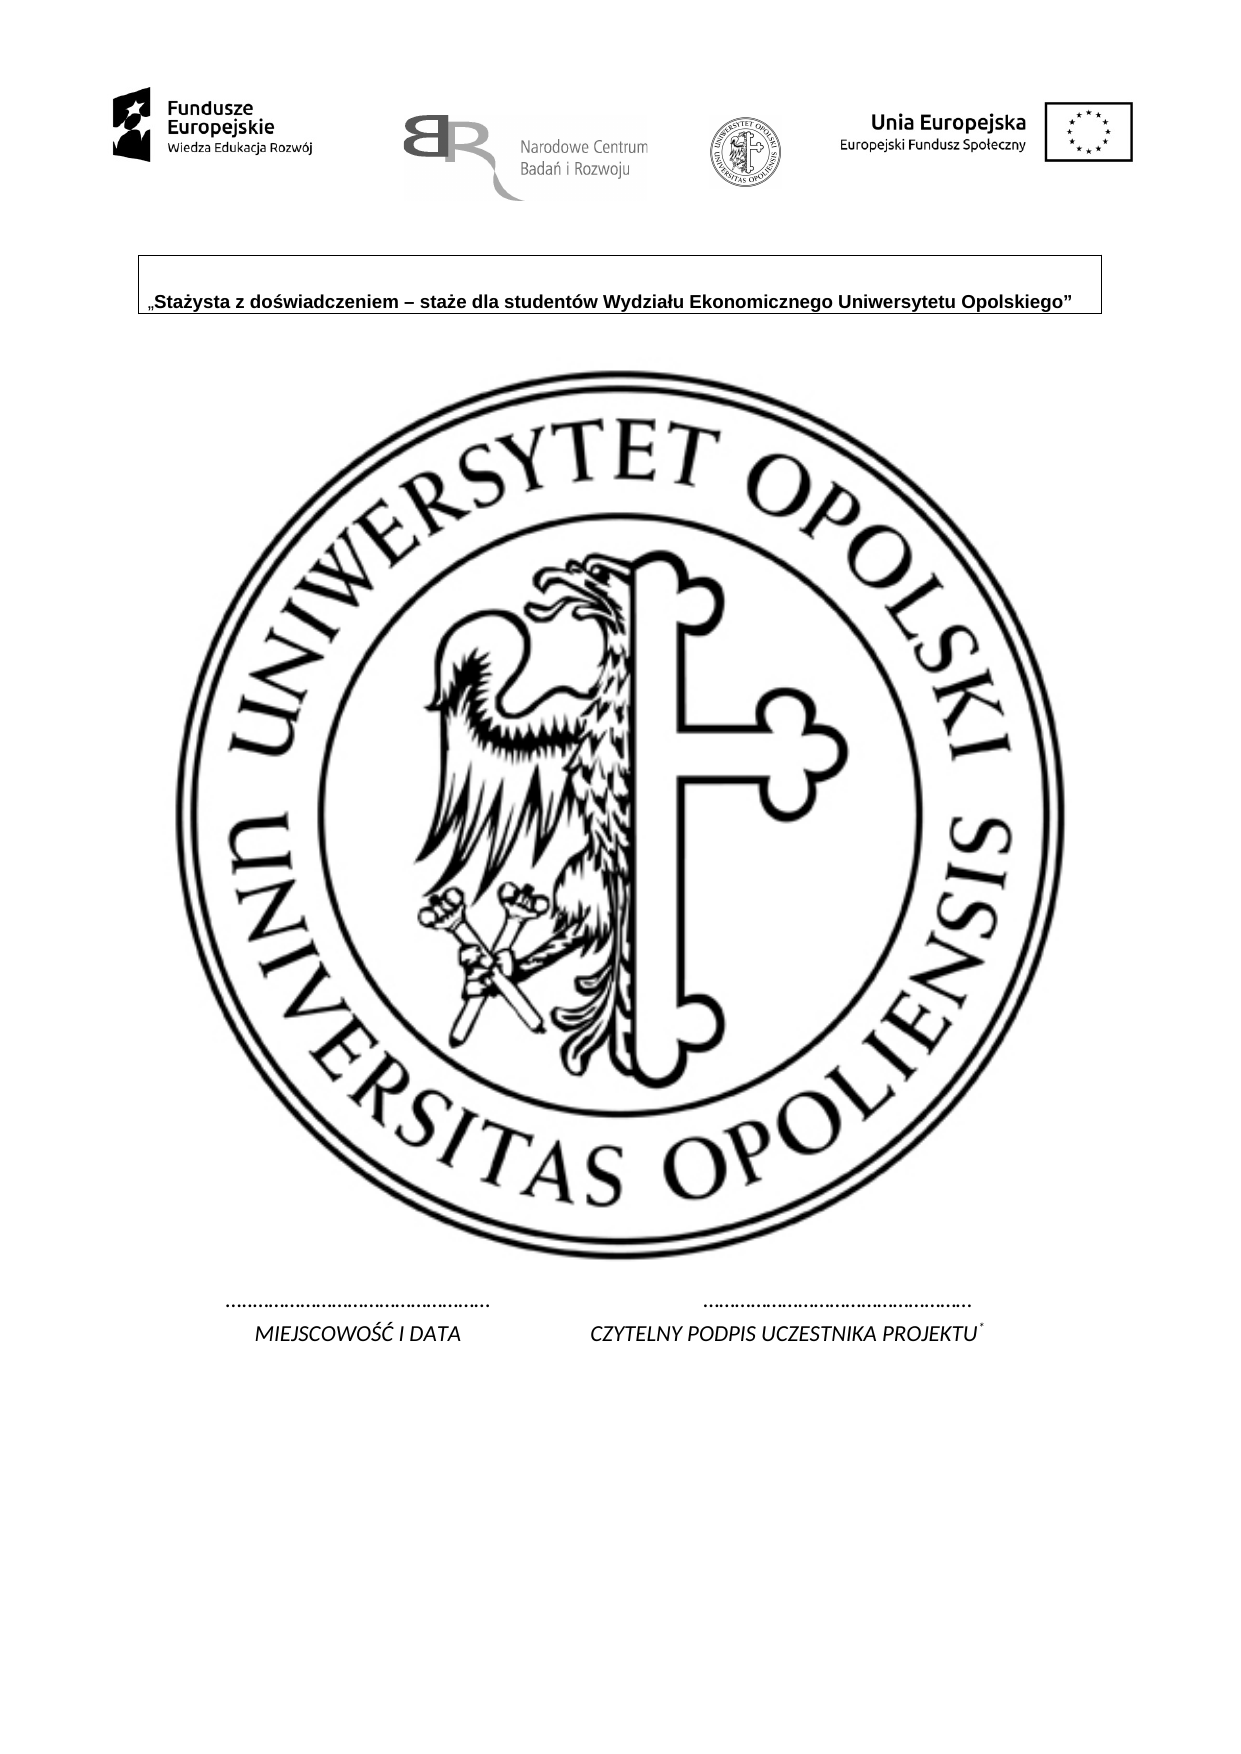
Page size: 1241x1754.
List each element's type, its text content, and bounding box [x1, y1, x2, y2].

table_cell CZYTELNY PODPIS UCZESTNIKA PROJEKTU* [579, 1319, 1096, 1353]
picture [708, 115, 783, 189]
picture [403, 115, 648, 201]
table_header …..……………………………………… [136, 1285, 579, 1319]
table_cell MIEJSCOWOŚĆ I DATA [136, 1319, 579, 1353]
picture [821, 82, 1152, 181]
table_header …………………………………………… [579, 1285, 1096, 1319]
picture [147, 342, 1094, 1286]
picture [95, 68, 330, 180]
